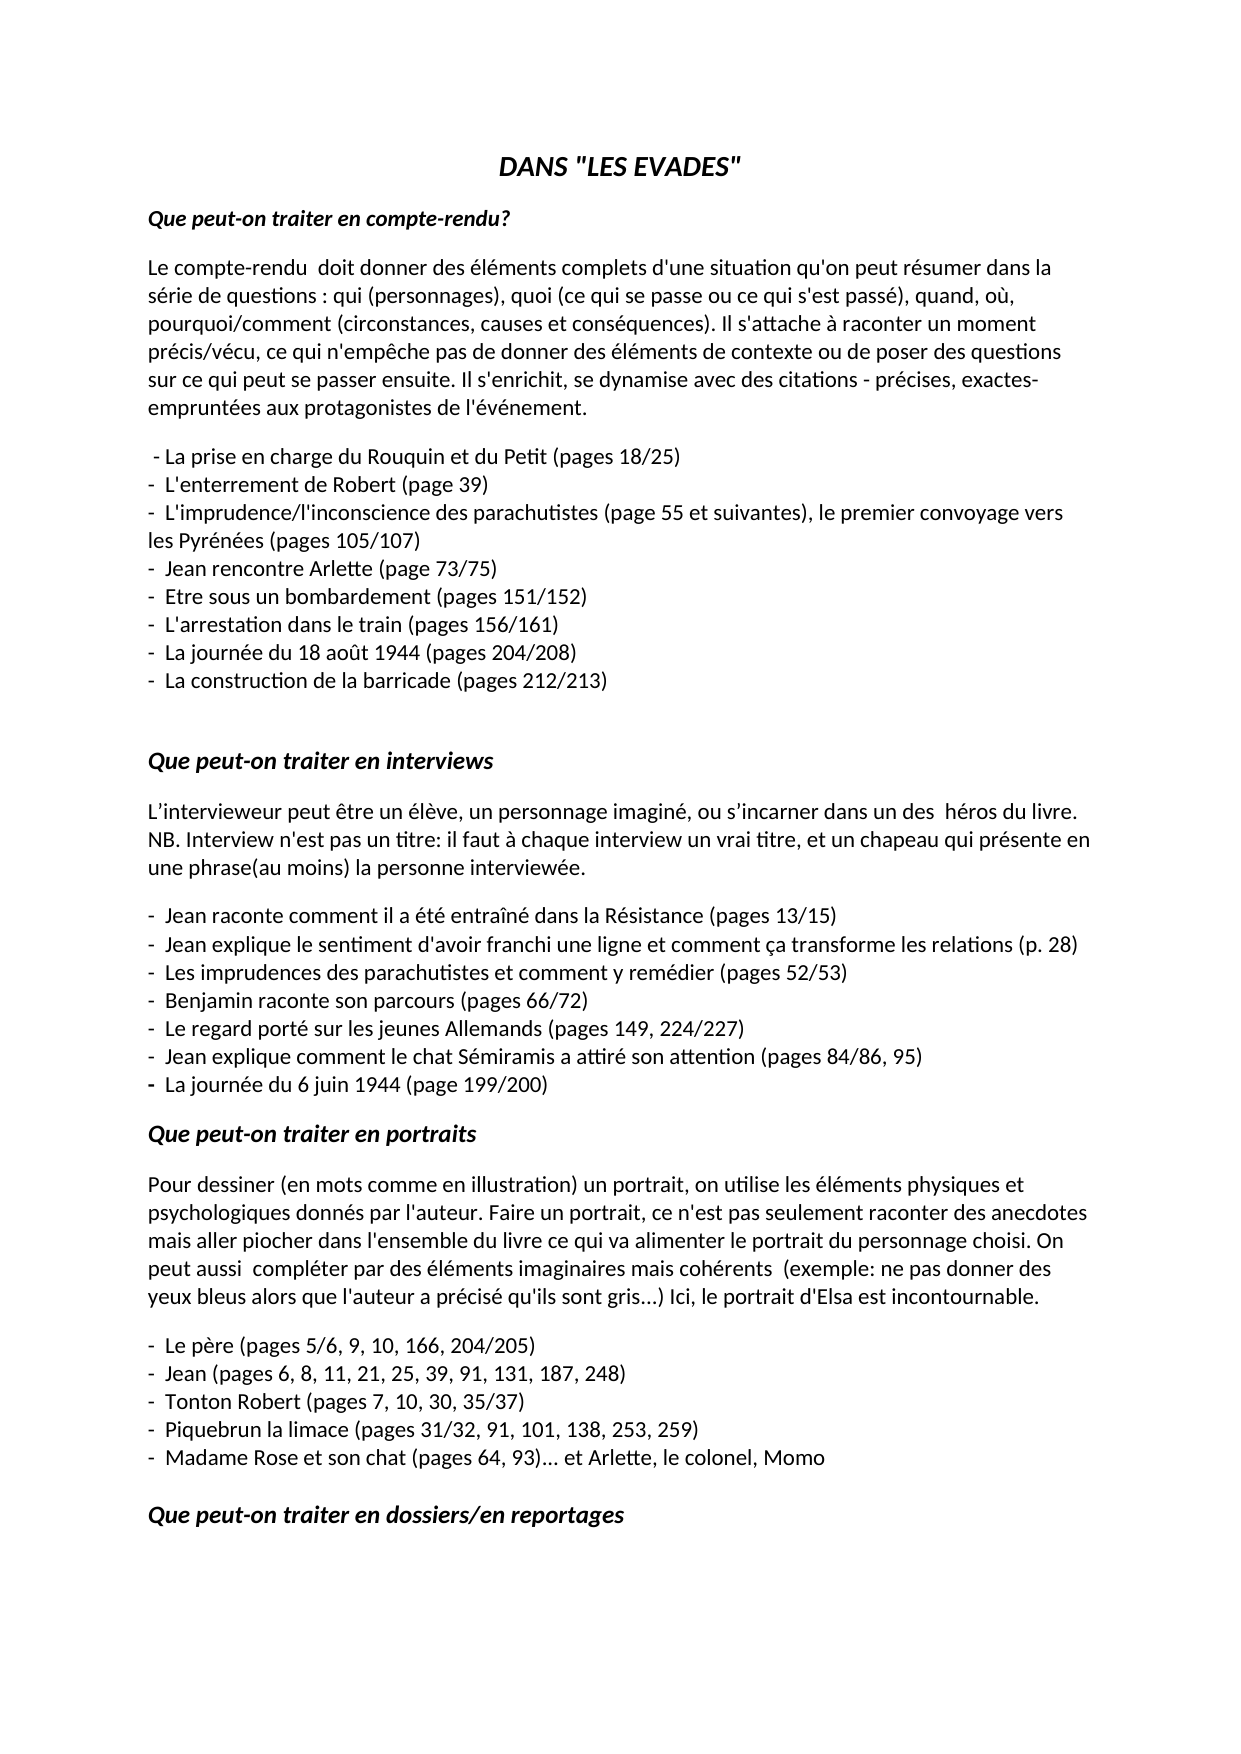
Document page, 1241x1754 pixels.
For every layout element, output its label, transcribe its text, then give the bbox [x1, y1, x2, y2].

text Que peut-on traiter en interviews [148, 745, 1093, 776]
text - Jean explique comment le chat Sémiramis a attiré son attention (pages 84/86, 95) [148, 1042, 1093, 1070]
text - Jean explique le sentiment d'avoir franchi une ligne et comment ça transforme les relations (p. 28) [148, 930, 1093, 958]
text - La journée du 18 août 1944 (pages 204/208) [148, 638, 1093, 666]
text Que peut-on traiter en compte-rendu? [148, 204, 1093, 232]
text - Jean raconte comment il a été entraîné dans la Résistance (pages 13/15) [148, 902, 1093, 930]
text - L'enterrement de Robert (page 39) [148, 470, 1093, 498]
text - Le père (pages 5/6, 9, 10, 166, 204/205) [148, 1331, 1093, 1359]
text - Madame Rose et son chat (pages 64, 93)... et Arlette, le colonel, Momo [148, 1443, 1093, 1471]
text - Jean rencontre Arlette (page 73/75) [148, 554, 1093, 582]
text - La journée du 6 juin 1944 (page 199/200) [148, 1070, 1093, 1098]
text - Tonton Robert (pages 7, 10, 30, 35/37) [148, 1387, 1093, 1415]
text - La construction de la barricade (pages 212/213) [148, 666, 1093, 694]
text - Jean (pages 6, 8, 11, 21, 25, 39, 91, 131, 187, 248) [148, 1359, 1093, 1387]
text Que peut-on traiter en portraits [148, 1119, 1093, 1149]
text - La prise en charge du Rouquin et du Petit (pages 18/25) [148, 442, 1093, 470]
text - Le regard porté sur les jeunes Allemands (pages 149, 224/227) [148, 1014, 1093, 1042]
text - Les imprudences des parachutistes et comment y remédier (pages 52/53) [148, 958, 1093, 986]
text - Benjamin raconte son parcours (pages 66/72) [148, 986, 1093, 1014]
text Que peut-on traiter en dossiers/en reportages [148, 1499, 1093, 1529]
text - Etre sous un bombardement (pages 151/152) [148, 582, 1093, 610]
text - L'arrestation dans le train (pages 156/161) [148, 610, 1093, 638]
text - L'imprudence/l'inconscience des parachutistes (page 55 et suivantes), le premier convoyage vers les Pyrénées (pages 105/107) [148, 498, 1093, 554]
text Le compte-rendu doit donner des éléments complets d'une situation qu'on peut résumer dans la série de questions : qui (personnages), quoi (ce qui se passe ou ce qui s'est passé), quand, où, pourquoi/comment (circonstances, causes et conséquences). Il s'attache à raconter un moment précis/vécu, ce qui n'empêche pas de donner des éléments de contexte ou de poser des questions sur ce qui peut se passer ensuite. Il s'enrichit, se dynamise avec des citations - précises, exactes- empruntées aux protagonistes de l'événement. [148, 253, 1093, 421]
text DANS "LES EVADES" [148, 148, 1093, 183]
text L’intervieweur peut être un élève, un personnage imaginé, ou s’incarner dans un des héros du livre. NB. Interview n'est pas un titre: il faut à chaque interview un vrai titre, et un chapeau qui présente en une phrase(au moins) la personne interviewée. [148, 797, 1093, 881]
text - Piquebrun la limace (pages 31/32, 91, 101, 138, 253, 259) [148, 1415, 1093, 1443]
text Pour dessiner (en mots comme en illustration) un portrait, on utilise les éléments physiques et psychologiques donnés par l'auteur. Faire un portrait, ce n'est pas seulement raconter des anecdotes mais aller piocher dans l'ensemble du livre ce qui va alimenter le portrait du personnage choisi. On peut aussi compléter par des éléments imaginaires mais cohérents (exemple: ne pas donner des yeux bleus alors que l'auteur a précisé qu'ils sont gris...) Ici, le portrait d'Elsa est incontournable. [148, 1170, 1093, 1310]
